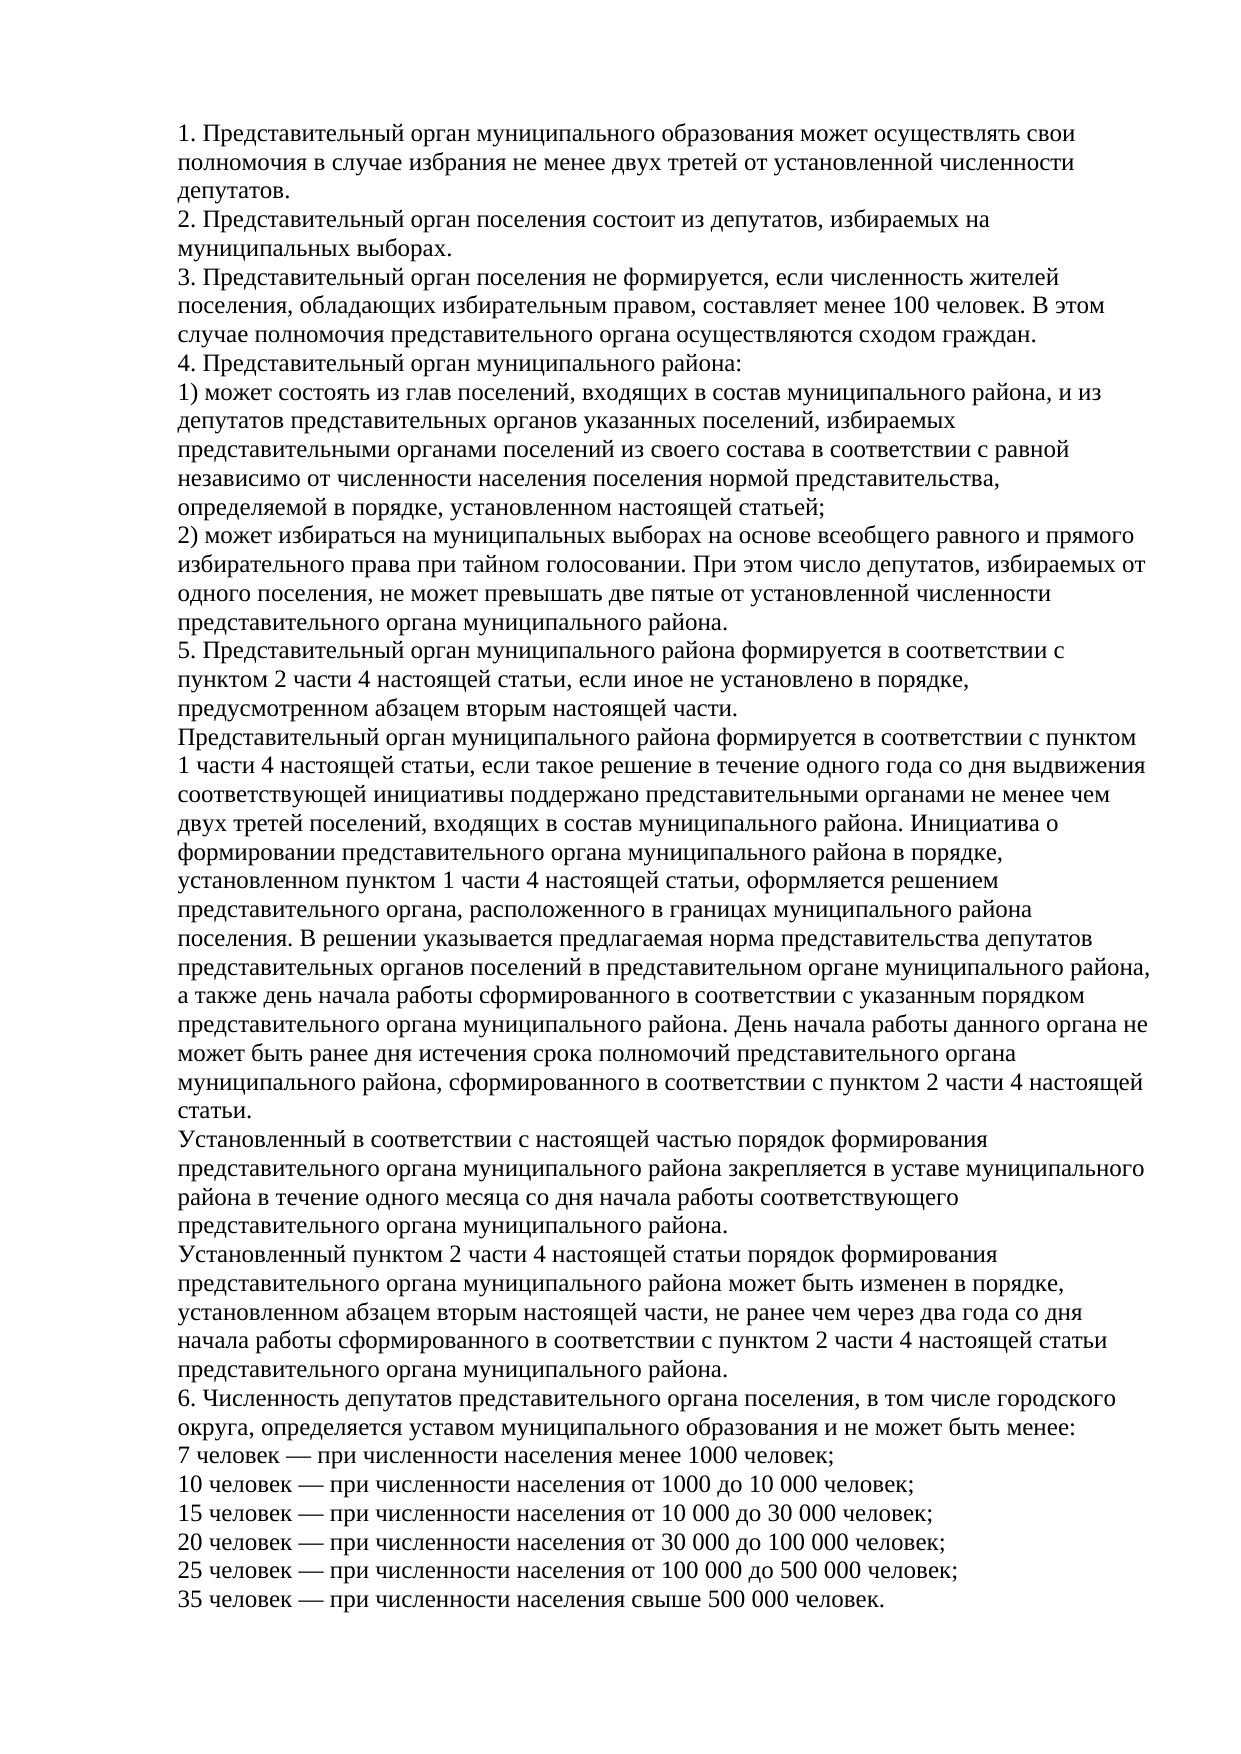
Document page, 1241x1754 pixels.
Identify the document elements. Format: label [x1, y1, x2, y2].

text [177, 118, 1152, 1613]
